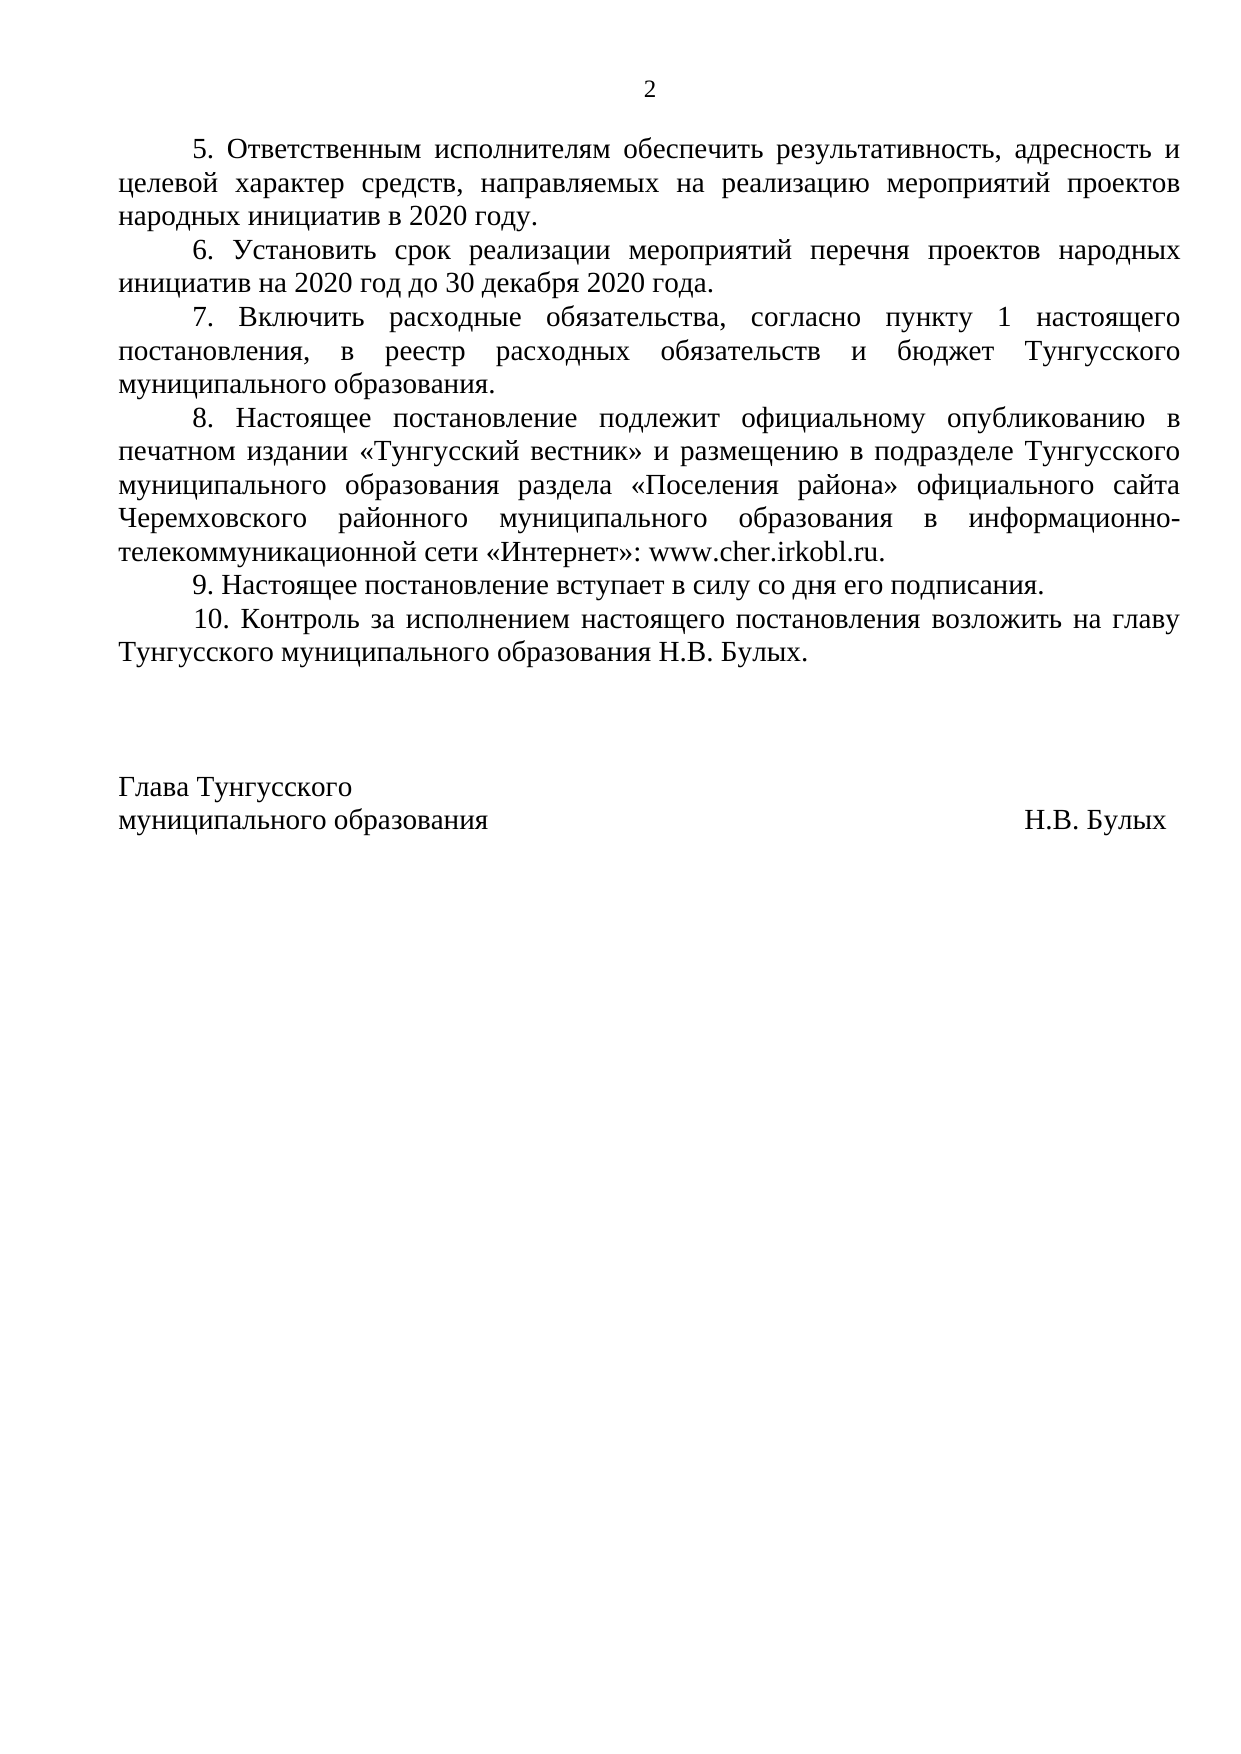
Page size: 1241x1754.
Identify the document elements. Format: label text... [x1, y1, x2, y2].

text 8. Настоящее постановление подлежит официальному опубликованию в печатном издании «Тунгусский вестник» и размещению в подразделе Тунгусского муниципального образования раздела «Поселения района» официального сайта Черемховского районного муниципального образования в информационно-телекоммуникационной сети «Интернет»: www.cher.irkobl.ru. [118, 400, 1181, 567]
text 7. Включить расходные обязательства, согласно пункту 1 настоящего постановления, в реестр расходных обязательств и бюджет Тунгусского муниципального образования. [118, 299, 1181, 400]
text 9. Настоящее постановление вступает в силу со дня его подписания. [118, 567, 1181, 601]
text Глава Тунгусского [118, 769, 1181, 802]
text 6. Установить срок реализации мероприятий перечня проектов народных инициатив на 2020 год до 30 декабря 2020 года. [118, 232, 1181, 299]
text 5. Ответственным исполнителям обеспечить результативность, адресность и целевой характер средств, направляемых на реализацию мероприятий проектов народных инициатив в 2020 году. [118, 131, 1181, 232]
text 10. Контроль за исполнением настоящего постановления возложить на главу Тунгусского муниципального образования Н.В. Булых. [118, 601, 1181, 668]
text муниципального образования Н.В. Булых [118, 802, 1181, 836]
